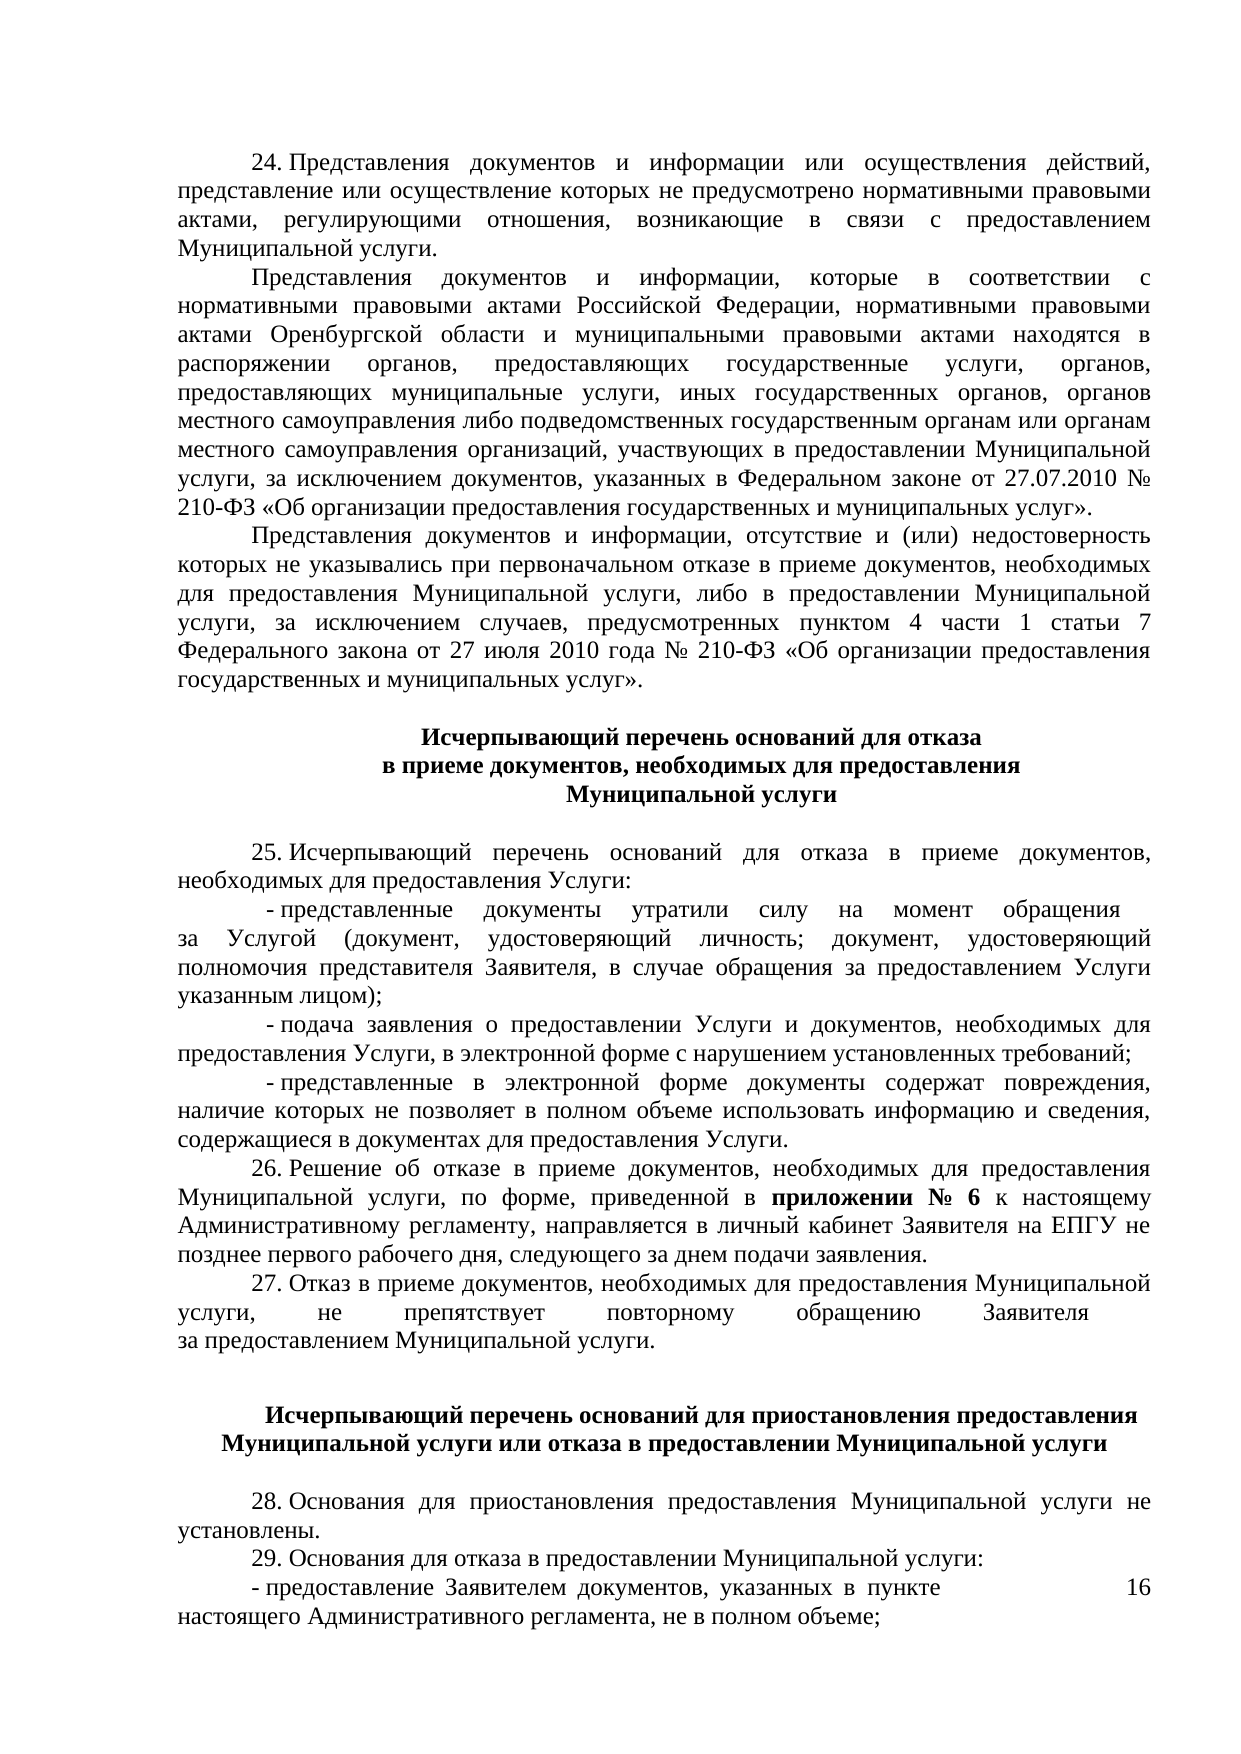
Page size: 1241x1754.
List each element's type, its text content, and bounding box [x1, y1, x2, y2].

text - подача заявления о предоставлении Услуги и документов, необходимых для предоставления Услуги, в электронной форме с нарушением установленных требований; [177, 1009, 1152, 1067]
text - предоставление Заявителем документов, указанных в пункте 16 настоящего Административного регламента, не в полном объеме; [177, 1572, 1152, 1630]
title в приеме документов, необходимых для предоставления [177, 751, 1152, 779]
text 25. Исчерпывающий перечень оснований для отказа в приеме документов, необходимых для предоставления Услуги: [177, 837, 1152, 894]
text Представления документов и информации, отсутствие и (или) недостоверность которых не указывались при первоначальном отказе в приеме документов, необходимых для предоставления Муниципальной услуги, либо в предоставлении Муниципальной услуги, за исключением случаев, предусмотренных пунктом 4 части 1 статьи 7 Федерального закона от 27 июля 2010 года № 210-ФЗ «Об организации предоставления государственных и муниципальных услуг». [177, 521, 1152, 693]
title Исчерпывающий перечень оснований для приостановления предоставления Муниципальной услуги или отказа в предоставлении Муниципальной услуги [177, 1400, 1152, 1457]
text - представленные в электронной форме документы содержат повреждения, наличие которых не позволяет в полном объеме использовать информацию и сведения, содержащиеся в документах для предоставления Услуги. [177, 1067, 1152, 1153]
text 28. Основания для приостановления предоставления Муниципальной услуги не установлены. [177, 1486, 1152, 1543]
text - представленные документы утратили силу на момент обращения за Услугой (документ, удостоверяющий личность; документ, удостоверяющий полномочия представителя Заявителя, в случае обращения за предоставлением Услуги указанным лицом); [177, 894, 1152, 1009]
title Муниципальной услуги [177, 779, 1152, 808]
text Представления документов и информации, которые в соответствии с нормативными правовыми актами Российской Федерации, нормативными правовыми актами Оренбургской области и муниципальными правовыми актами находятся в распоряжении органов, предоставляющих государственные услуги, органов, предоставляющих муниципальные услуги, иных государственных органов, органов местного самоуправления либо подведомственных государственным органам или органам местного самоуправления организаций, участвующих в предоставлении Муниципальной услуги, за исключением документов, указанных в Федеральном законе от 27.07.2010 № 210-ФЗ «Об организации предоставления государственных и муниципальных услуг». [177, 262, 1152, 521]
text 27. Отказ в приеме документов, необходимых для предоставления Муниципальной услуги, не препятствует повторному обращению Заявителя за предоставлением Муниципальной услуги. [177, 1268, 1152, 1354]
text 24. Представления документов и информации или осуществления действий, представление или осуществление которых не предусмотрено нормативными правовыми актами, регулирующими отношения, возникающие в связи с предоставлением Муниципальной услуги. [177, 147, 1152, 262]
title Исчерпывающий перечень оснований для отказа [177, 722, 1152, 751]
text 29. Основания для отказа в предоставлении Муниципальной услуги: [177, 1543, 1152, 1572]
text 26. Решение об отказе в приеме документов, необходимых для предоставления Муниципальной услуги, по форме, приведенной в приложении № 6 к настоящему Административному регламенту, направляется в личный кабинет Заявителя на ЕПГУ не позднее первого рабочего дня, следующего за днем подачи заявления. [177, 1153, 1152, 1268]
